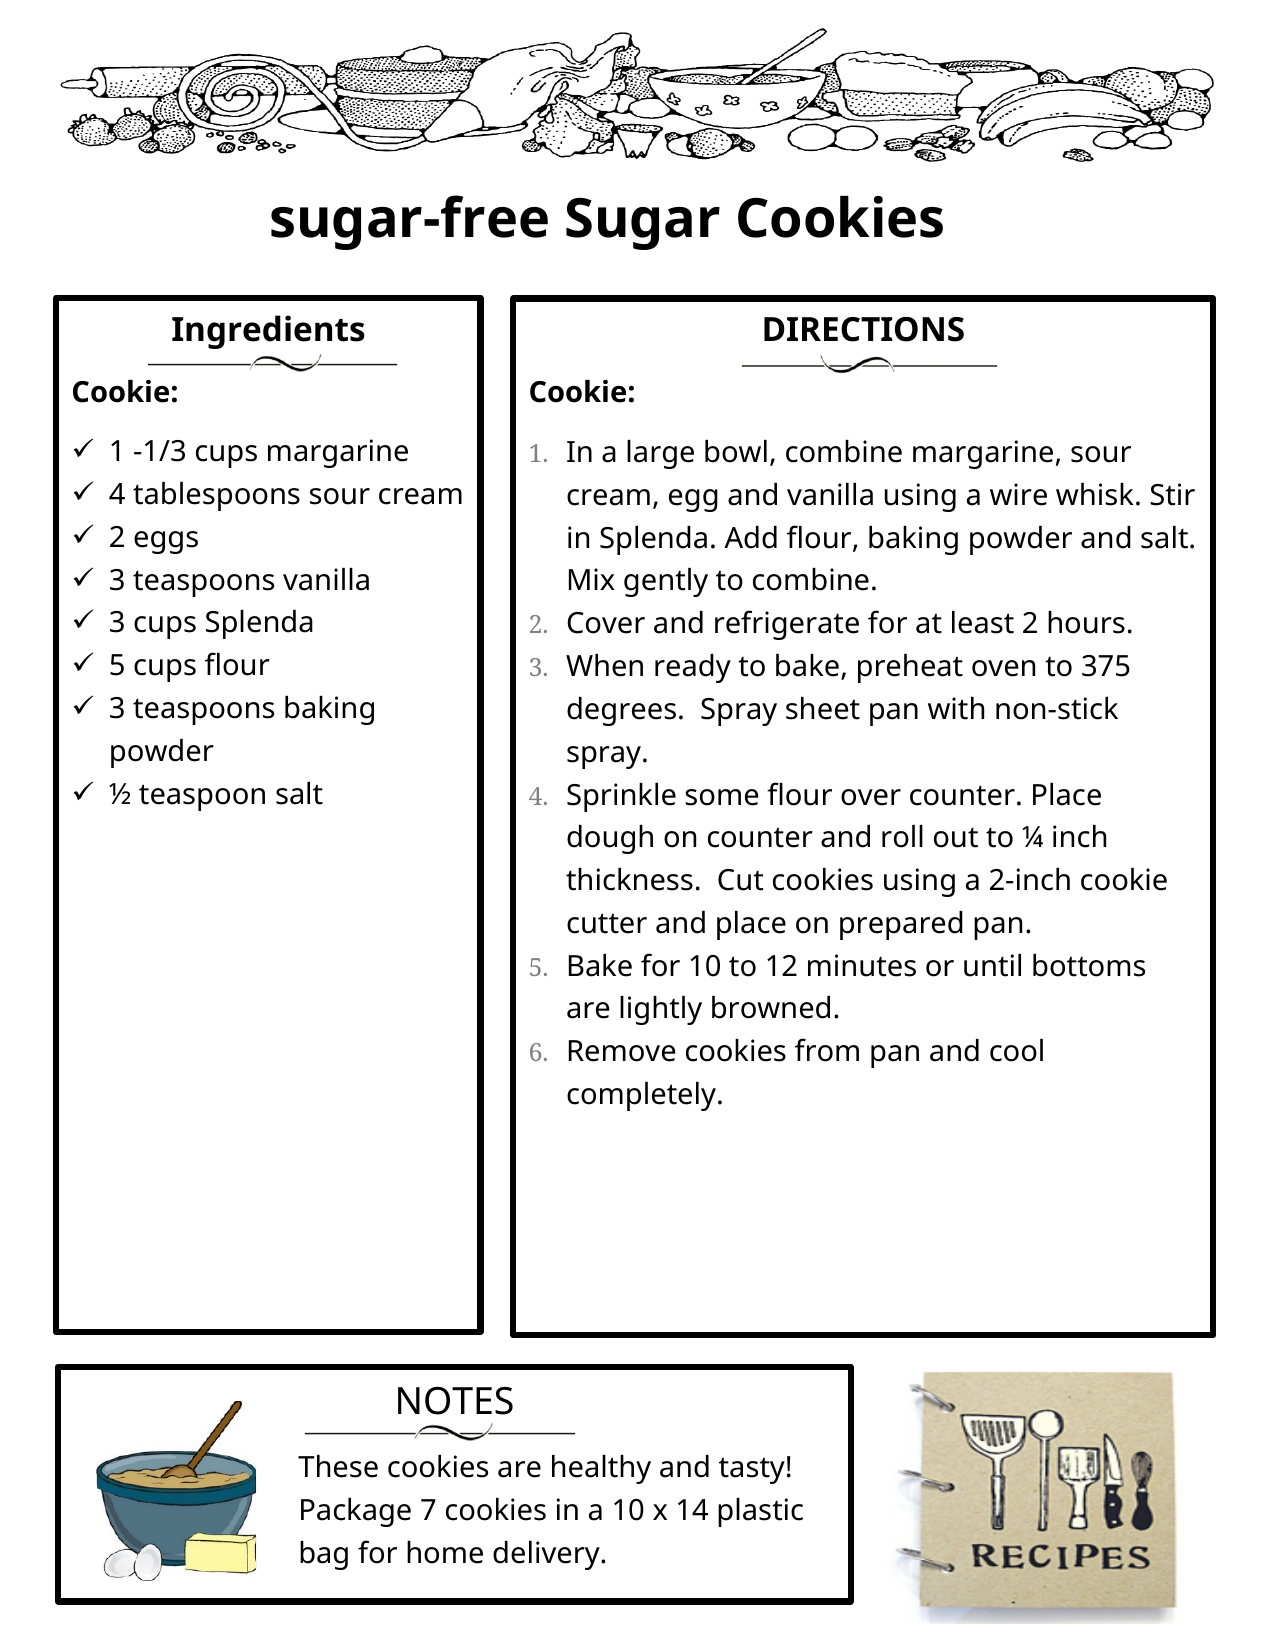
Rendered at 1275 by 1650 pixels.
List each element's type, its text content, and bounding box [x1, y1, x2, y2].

picture [96, 1401, 257, 1581]
text sugar-free Sugar Cookies [90, 180, 1125, 254]
picture [304, 1402, 576, 1469]
picture [148, 333, 398, 400]
picture [889, 1366, 1199, 1624]
picture [741, 333, 998, 403]
picture [60, 28, 1214, 162]
